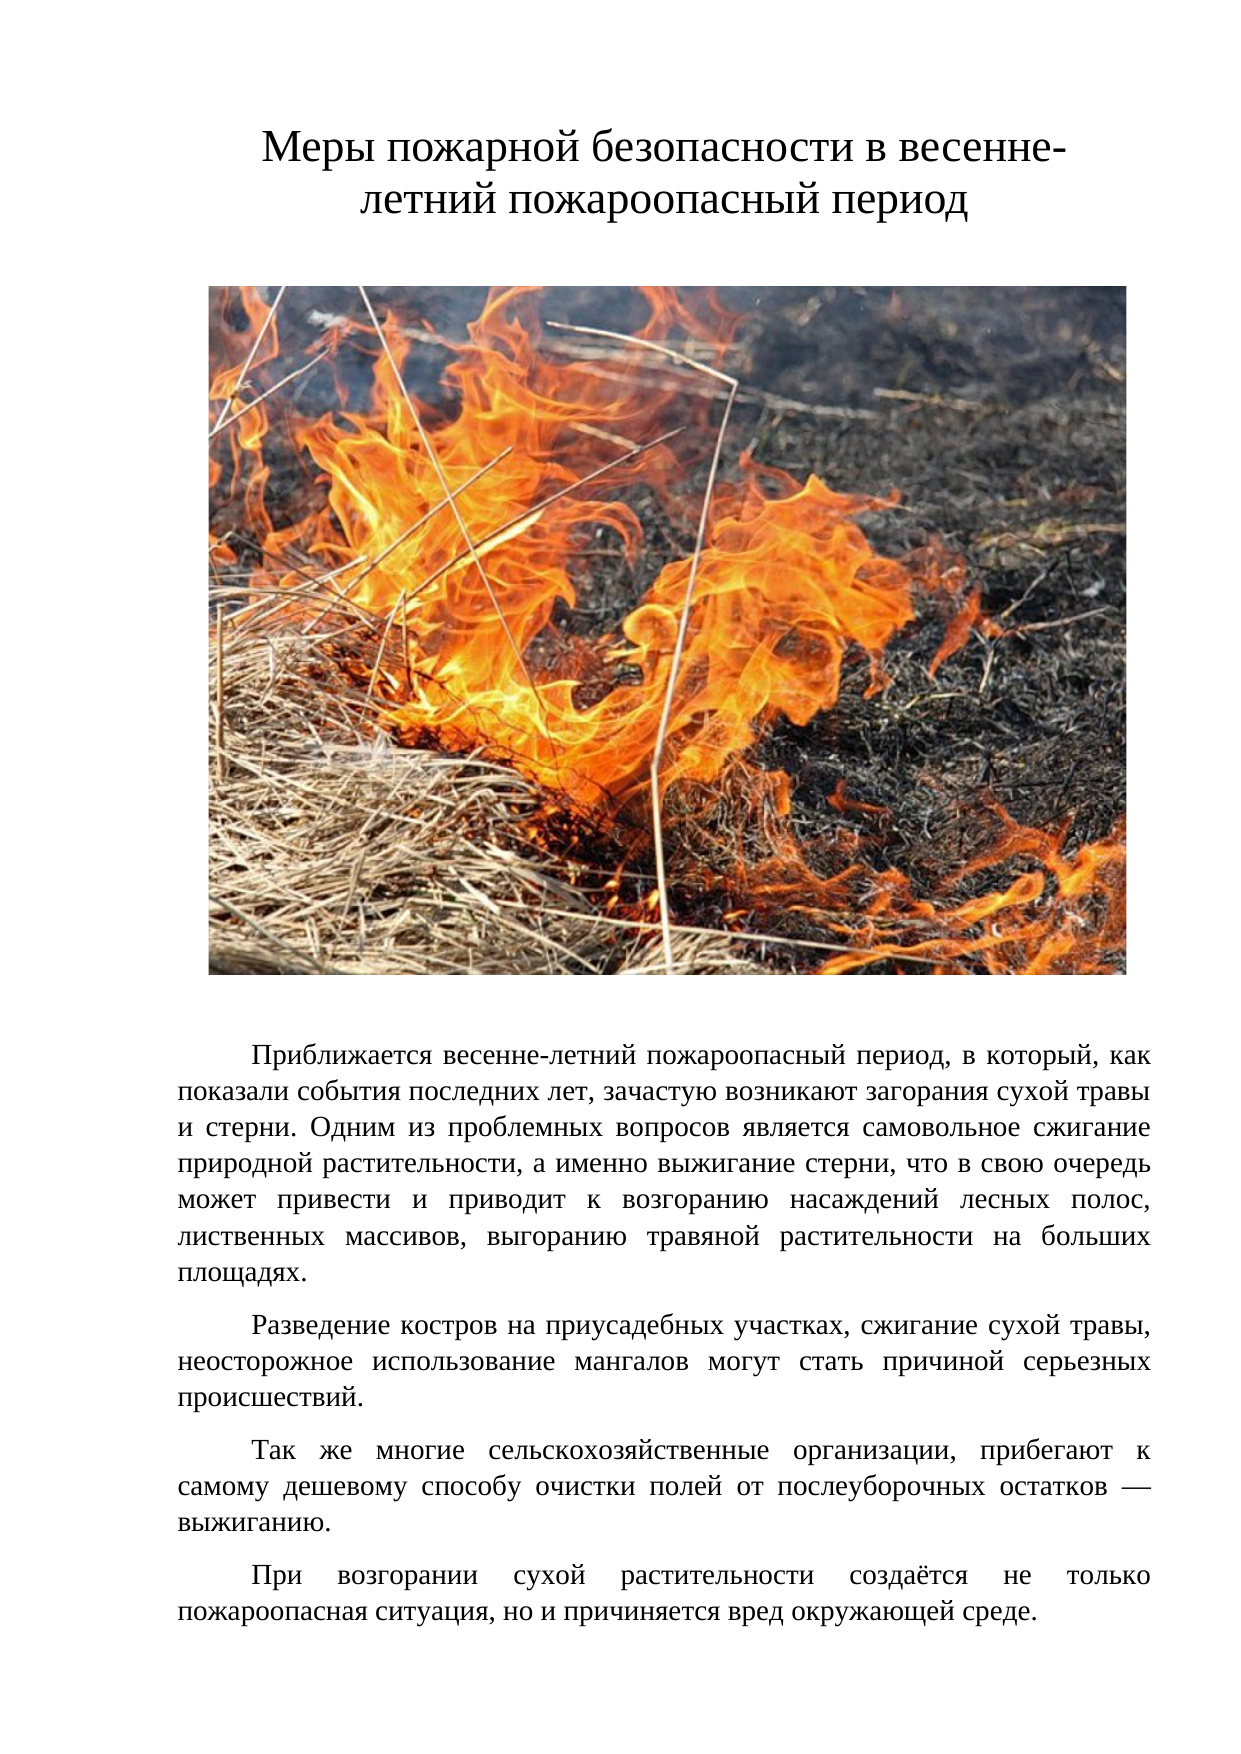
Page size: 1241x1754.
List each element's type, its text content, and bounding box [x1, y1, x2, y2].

picture [208, 286, 1127, 975]
text При возгорании сухой растительности создаётся не только пожароопасная ситуация, но и причиняется вред окружающей среде. [177, 1557, 1152, 1627]
text Разведение костров на приусадебных участках, сжигание сухой травы, неосторожное использование мангалов могут стать причиной серьезных происшествий. [177, 1307, 1152, 1413]
text Так же многие сельскохозяйственные организации, прибегают к самому дешевому способу очистки полей от послеуборочных остатков — выжиганию. [177, 1432, 1152, 1538]
text Меры пожарной безопасности в весенне-летний пожароопасный период [208, 118, 1120, 223]
text Приближается весенне-летний пожароопасный период, в который, как показали события последних лет, зачастую возникают загорания сухой травы и стерни. Одним из проблемных вопросов является самовольное сжигание природной растительности, а именно выжигание стерни, что в свою очередь может привести и приводит к возгоранию насаждений лесных полос, лиственных массивов, выгоранию травяной растительности на больших площадях. [177, 1037, 1152, 1287]
